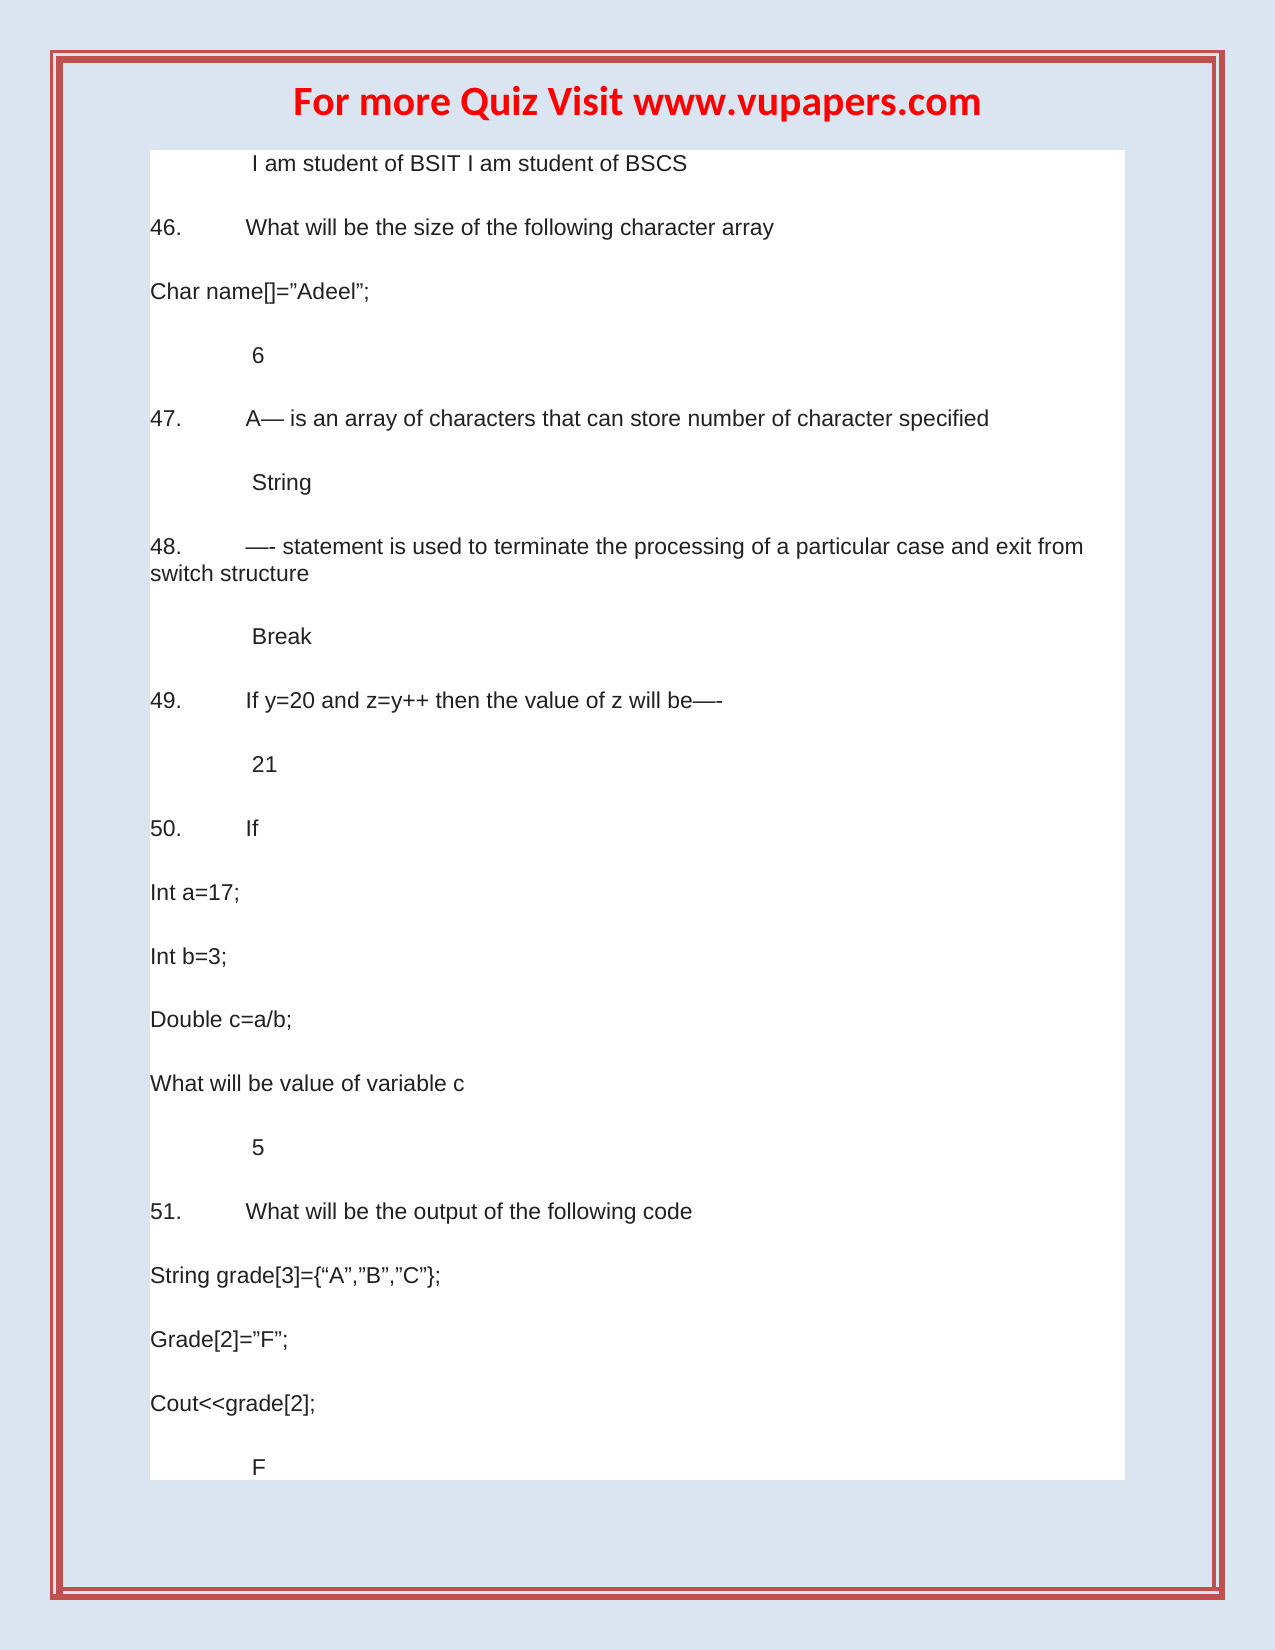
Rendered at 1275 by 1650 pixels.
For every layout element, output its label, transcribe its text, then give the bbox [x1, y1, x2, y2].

text 47. A— is an array of characters that can store number of character specified [150, 405, 1125, 432]
text String grade[3]={“A”,”B”,”C”}; [150, 1262, 1125, 1288]
text Cout<<grade[2]; [150, 1389, 1125, 1416]
text Grade[2]=”F”; [150, 1326, 1125, 1352]
text 46. What will be the size of the following character array [150, 214, 1125, 240]
text 21 [150, 751, 1125, 777]
text I am student of BSIT I am student of BSCS [150, 150, 1125, 176]
text Char name[]=”Adeel”; [150, 278, 1125, 304]
text 48. —- statement is used to terminate the processing of a particular case and exit from switch structure [150, 533, 1125, 586]
text 5 [150, 1134, 1125, 1161]
text 50. If [150, 815, 1125, 841]
text 49. If y=20 and z=y++ then the value of z will be—- [150, 687, 1125, 713]
text Double c=a/b; [150, 1006, 1125, 1033]
text Break [150, 623, 1125, 650]
text 6 [150, 342, 1125, 368]
text 51. What will be the output of the following code [150, 1198, 1125, 1224]
text Int a=17; [150, 879, 1125, 905]
text What will be value of variable c [150, 1070, 1125, 1097]
text F [150, 1453, 1125, 1480]
text Int b=3; [150, 943, 1125, 969]
text String [150, 469, 1125, 496]
